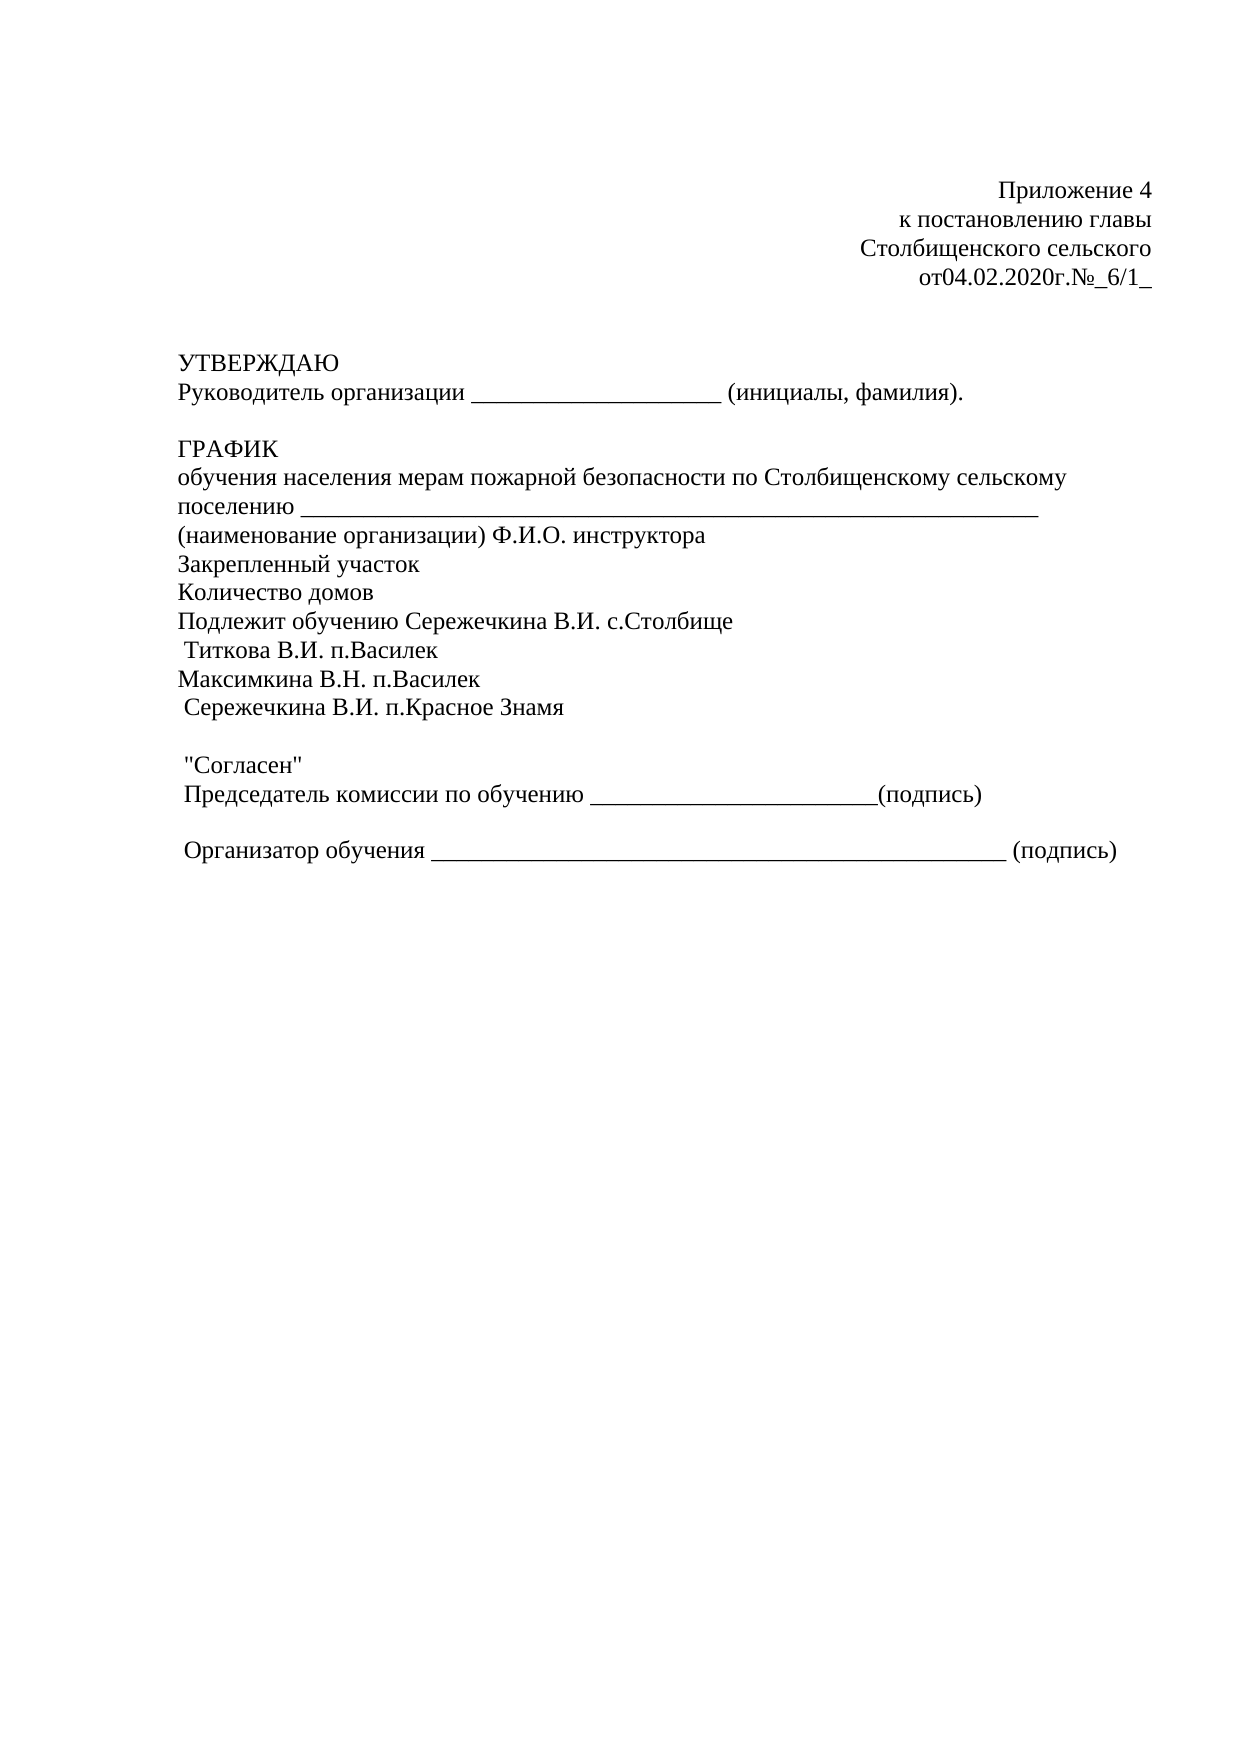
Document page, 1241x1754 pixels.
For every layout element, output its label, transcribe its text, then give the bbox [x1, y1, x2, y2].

text ГРАФИК [177, 434, 1152, 462]
text Закрепленный участок [177, 549, 1152, 577]
text Количество домов [177, 577, 1152, 606]
text Руководитель организации ____________________ (инициалы, фамилия). [177, 377, 1152, 406]
text Максимкина В.Н. п.Василек [177, 664, 1152, 692]
text Титкова В.И. п.Василек [177, 635, 1152, 664]
text Организатор обучения ______________________________________________ (подпись) [177, 835, 1152, 864]
text Сережечкина В.И. п.Красное Знамя [177, 692, 1152, 721]
text УТВЕРЖДАЮ [177, 348, 1152, 377]
text Приложение 4 [177, 176, 1152, 204]
text к постановлению главы [177, 204, 1152, 233]
text от04.02.2020г.№_6/1_ [177, 262, 1152, 291]
text Председатель комиссии по обучению _______________________(подпись) [177, 779, 1152, 807]
text обучения населения мерам пожарной безопасности по Столбищенскому сельскому поселению ___________________________________________________________ (наименование организации) Ф.И.О. инструктора [177, 462, 1152, 549]
text Столбищенского сельского [177, 233, 1152, 262]
text "Согласен" [177, 750, 1152, 779]
text Подлежит обучению Сережечкина В.И. с.Столбище [177, 606, 1152, 635]
